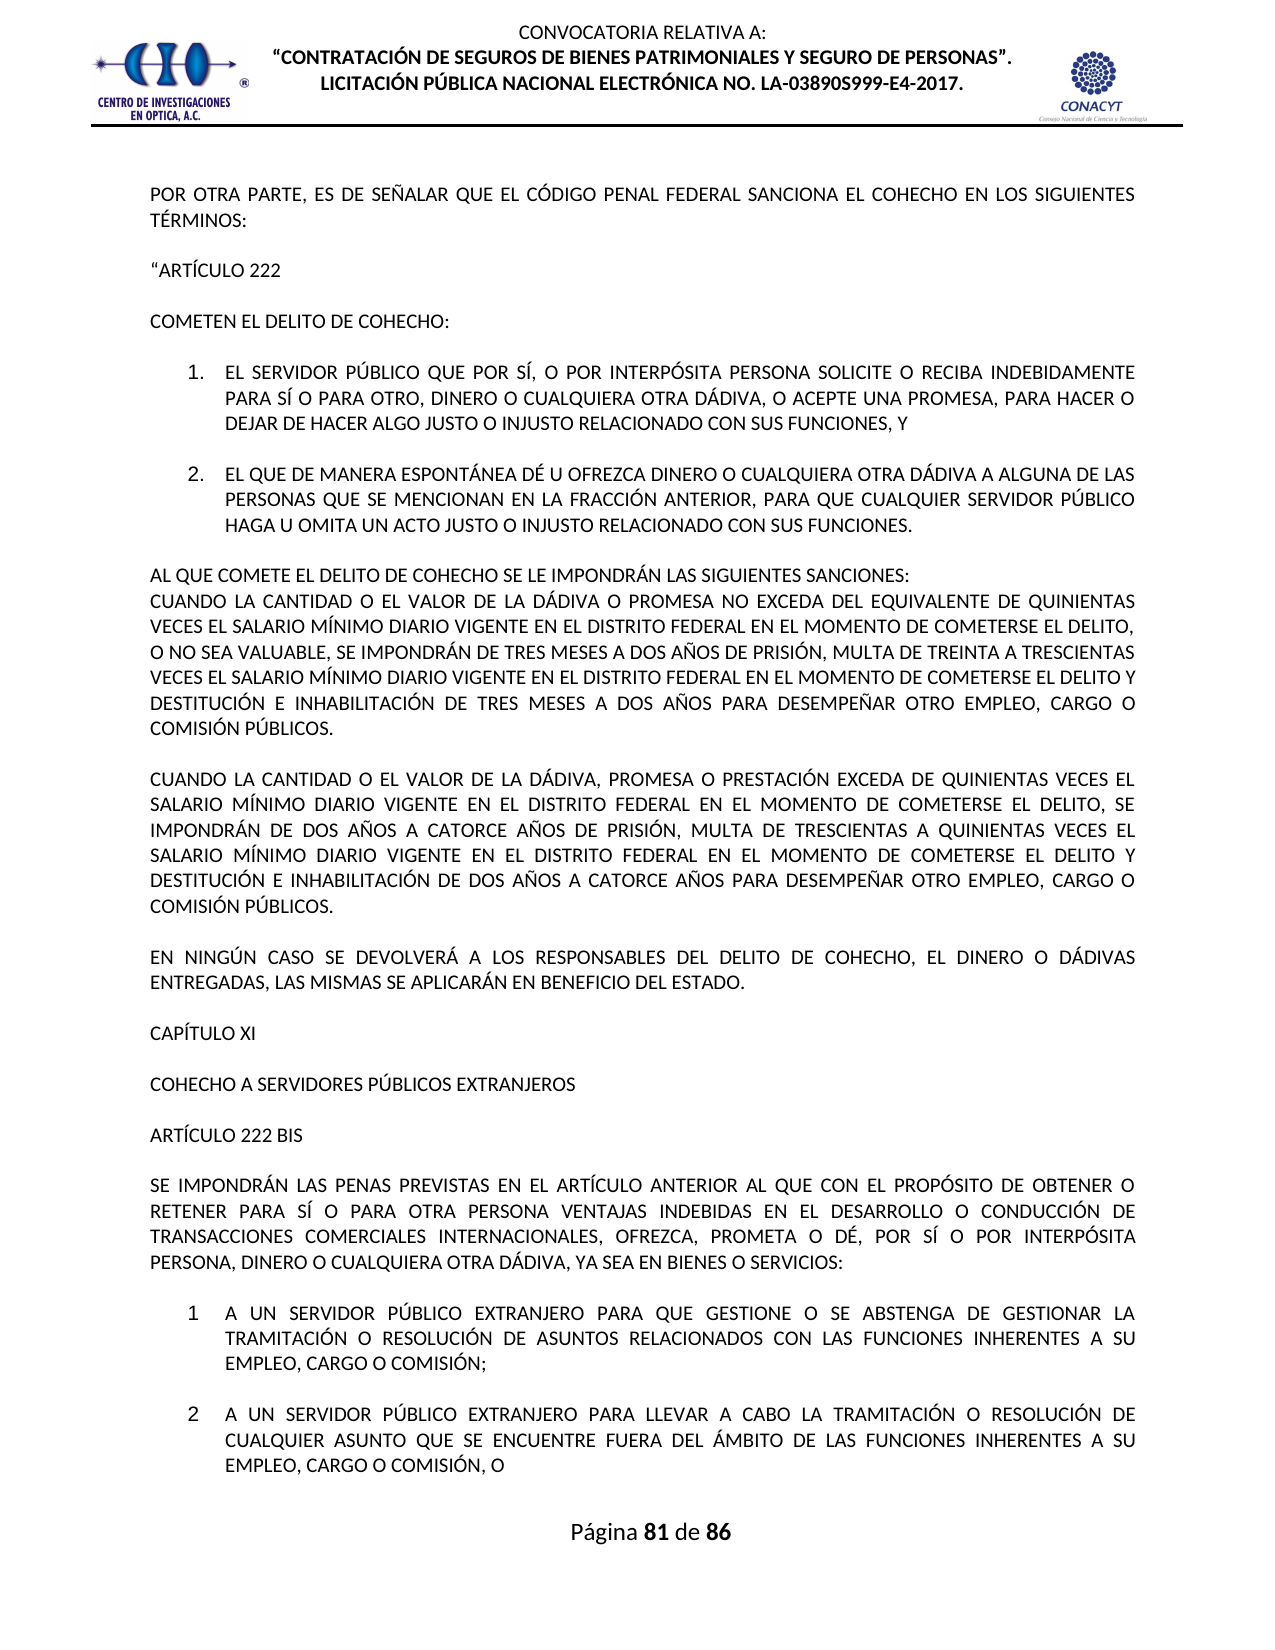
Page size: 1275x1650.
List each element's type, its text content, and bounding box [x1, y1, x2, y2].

list EL QUE DE MANERA ESPONTÁNEA DÉ U OFREZCA DINERO O CUALQUIERA OTRA DÁDIVA A ALGUNA DE LAS PERSONAS QUE SE MENCIONAN EN LA FRACCIÓN ANTERIOR, PARA QUE CUALQUIER SERVIDOR PÚBLICO HAGA U OMITA UN ACTO JUSTO O INJUSTO RELACIONADO CON SUS FUNCIONES. [187, 461, 1137, 537]
text CAPÍTULO XI [150, 1020, 1137, 1046]
list EL SERVIDOR PÚBLICO QUE POR SÍ, O POR INTERPÓSITA PERSONA SOLICITE O RECIBA INDEBIDAMENTE PARA SÍ O PARA OTRO, DINERO O CUALQUIERA OTRA DÁDIVA, O ACEPTE UNA PROMESA, PARA HACER O DEJAR DE HACER ALGO JUSTO O INJUSTO RELACIONADO CON SUS FUNCIONES, Y [187, 359, 1137, 436]
text COHECHO A SERVIDORES PÚBLICOS EXTRANJEROS [150, 1071, 1137, 1096]
text CUANDO LA CANTIDAD O EL VALOR DE LA DÁDIVA, PROMESA O PRESTACIÓN EXCEDA DE QUINIENTAS VECES EL SALARIO MÍNIMO DIARIO VIGENTE EN EL DISTRITO FEDERAL EN EL MOMENTO DE COMETERSE EL DELITO, SE IMPONDRÁN DE DOS AÑOS A CATORCE AÑOS DE PRISIÓN, MULTA DE TRESCIENTAS A QUINIENTAS VECES EL SALARIO MÍNIMO DIARIO VIGENTE EN EL DISTRITO FEDERAL EN EL MOMENTO DE COMETERSE EL DELITO Y DESTITUCIÓN E INHABILITACIÓN DE DOS AÑOS A CATORCE AÑOS PARA DESEMPEÑAR OTRO EMPLEO, CARGO O COMISIÓN PÚBLICOS. [150, 766, 1137, 918]
text COMETEN EL DELITO DE COHECHO: [150, 308, 1137, 334]
text “ARTÍCULO 222 [150, 258, 1137, 283]
list A UN SERVIDOR PÚBLICO EXTRANJERO PARA LLEVAR A CABO LA TRAMITACIÓN O RESOLUCIÓN DE CUALQUIER ASUNTO QUE SE ENCUENTRE FUERA DEL ÁMBITO DE LAS FUNCIONES INHERENTES A SU EMPLEO, CARGO O COMISIÓN, O [187, 1401, 1137, 1478]
text EN NINGÚN CASO SE DEVOLVERÁ A LOS RESPONSABLES DEL DELITO DE COHECHO, EL DINERO O DÁDIVAS ENTREGADAS, LAS MISMAS SE APLICARÁN EN BENEFICIO DEL ESTADO. [150, 944, 1137, 995]
text ARTÍCULO 222 BIS [150, 1122, 1137, 1147]
text POR OTRA PARTE, ES DE SEÑALAR QUE EL CÓDIGO PENAL FEDERAL SANCIONA EL COHECHO EN LOS SIGUIENTES TÉRMINOS: [150, 181, 1137, 232]
text AL QUE COMETE EL DELITO DE COHECHO SE LE IMPONDRÁN LAS SIGUIENTES SANCIONES: [150, 563, 1137, 588]
list A UN SERVIDOR PÚBLICO EXTRANJERO PARA QUE GESTIONE O SE ABSTENGA DE GESTIONAR LA TRAMITACIÓN O RESOLUCIÓN DE ASUNTOS RELACIONADOS CON LAS FUNCIONES INHERENTES A SU EMPLEO, CARGO O COMISIÓN; [187, 1300, 1137, 1376]
picture [1036, 51, 1148, 122]
text SE IMPONDRÁN LAS PENAS PREVISTAS EN EL ARTÍCULO ANTERIOR AL QUE CON EL PROPÓSITO DE OBTENER O RETENER PARA SÍ O PARA OTRA PERSONA VENTAJAS INDEBIDAS EN EL DESARROLLO O CONDUCCIÓN DE TRANSACCIONES COMERCIALES INTERNACIONALES, OFREZCA, PROMETA O DÉ, POR SÍ O POR INTERPÓSITA PERSONA, DINERO O CUALQUIERA OTRA DÁDIVA, YA SEA EN BIENES O SERVICIOS: [150, 1173, 1137, 1274]
text CUANDO LA CANTIDAD O EL VALOR DE LA DÁDIVA O PROMESA NO EXCEDA DEL EQUIVALENTE DE QUINIENTAS VECES EL SALARIO MÍNIMO DIARIO VIGENTE EN EL DISTRITO FEDERAL EN EL MOMENTO DE COMETERSE EL DELITO, O NO SEA VALUABLE, SE IMPONDRÁN DE TRES MESES A DOS AÑOS DE PRISIÓN, MULTA DE TREINTA A TRESCIENTAS VECES EL SALARIO MÍNIMO DIARIO VIGENTE EN EL DISTRITO FEDERAL EN EL MOMENTO DE COMETERSE EL DELITO Y DESTITUCIÓN E INHABILITACIÓN DE TRES MESES A DOS AÑOS PARA DESEMPEÑAR OTRO EMPLEO, CARGO O COMISIÓN PÚBLICOS. [150, 588, 1137, 741]
picture [91, 41, 249, 122]
